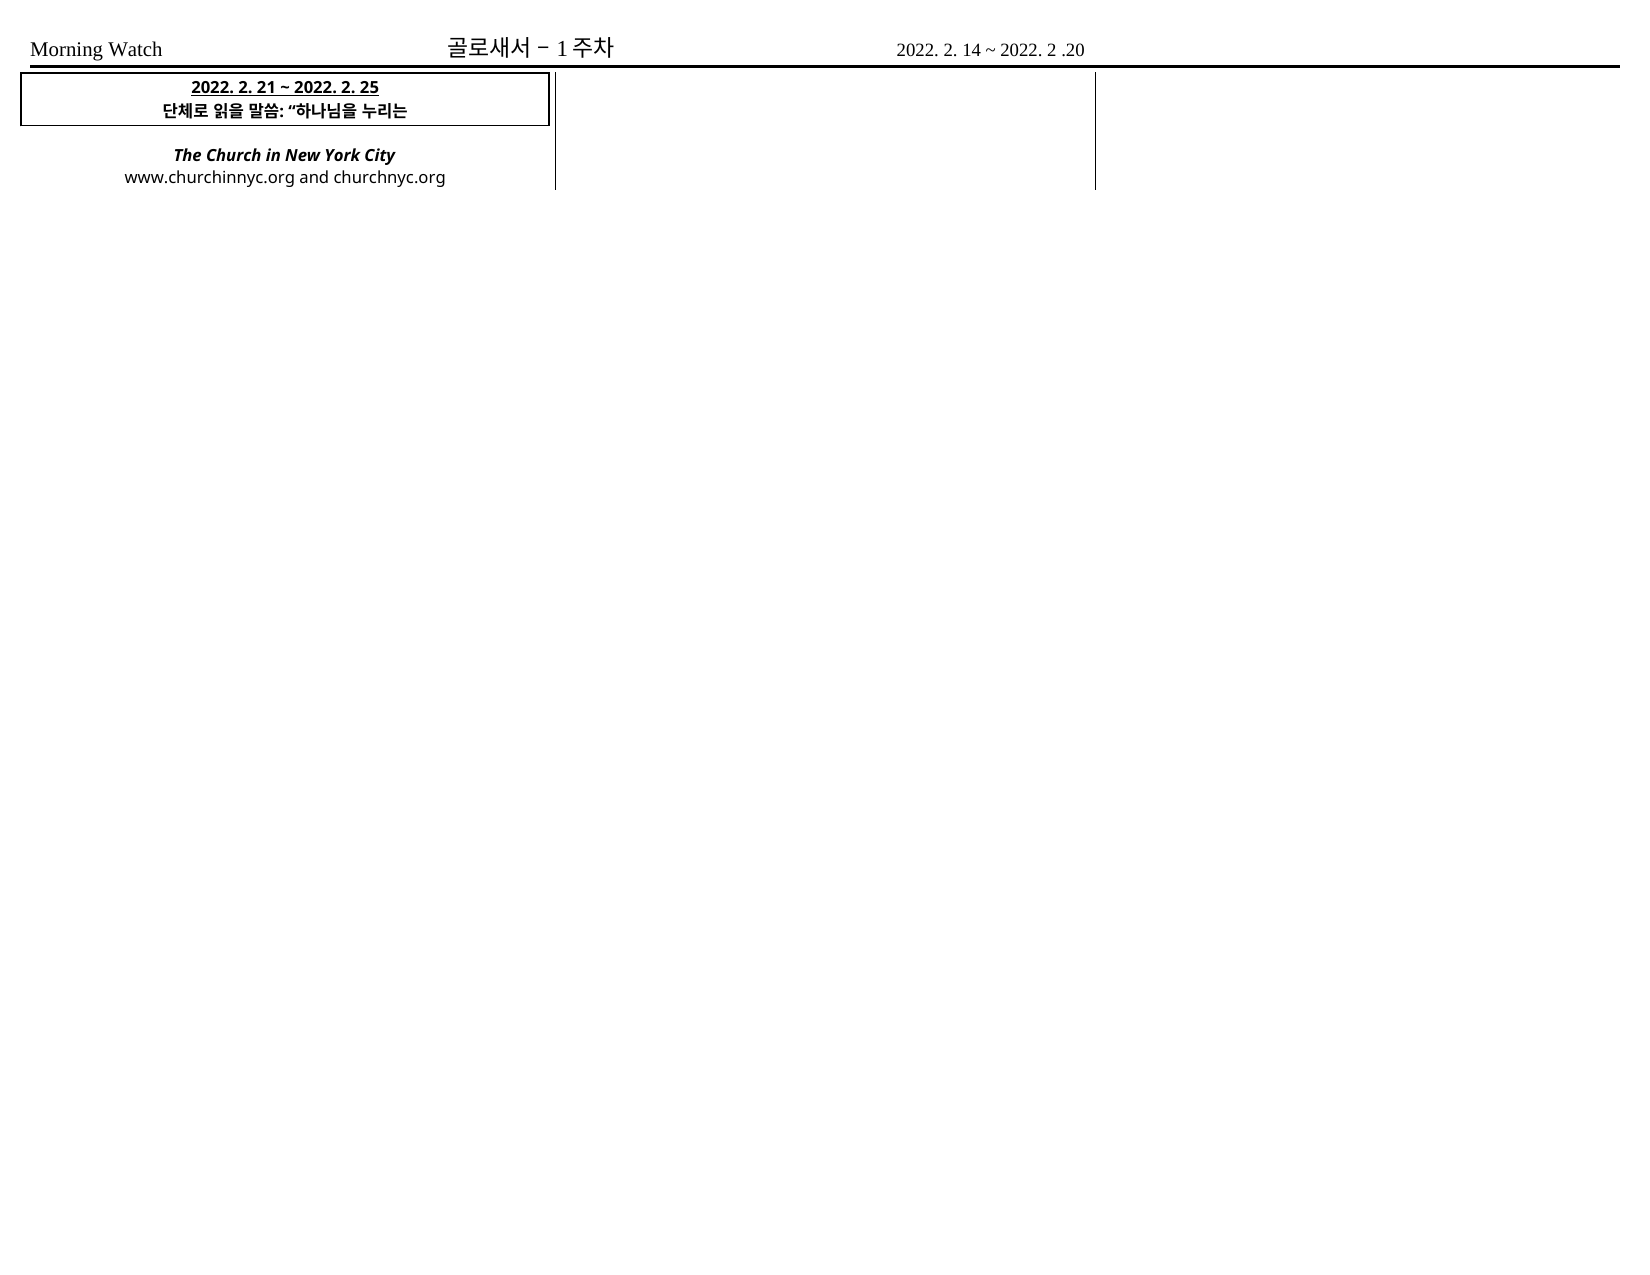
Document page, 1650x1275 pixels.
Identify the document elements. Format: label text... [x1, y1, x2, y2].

text 단체로 읽을 말씀: “하나님을 누리는 [22, 95, 548, 125]
text 2022. 2. 21 ~ 2022. 2. 25 [22, 74, 548, 95]
text www.churchinnyc.org and churchnyc.org [30, 166, 540, 189]
text The Church in New York City [30, 143, 540, 166]
